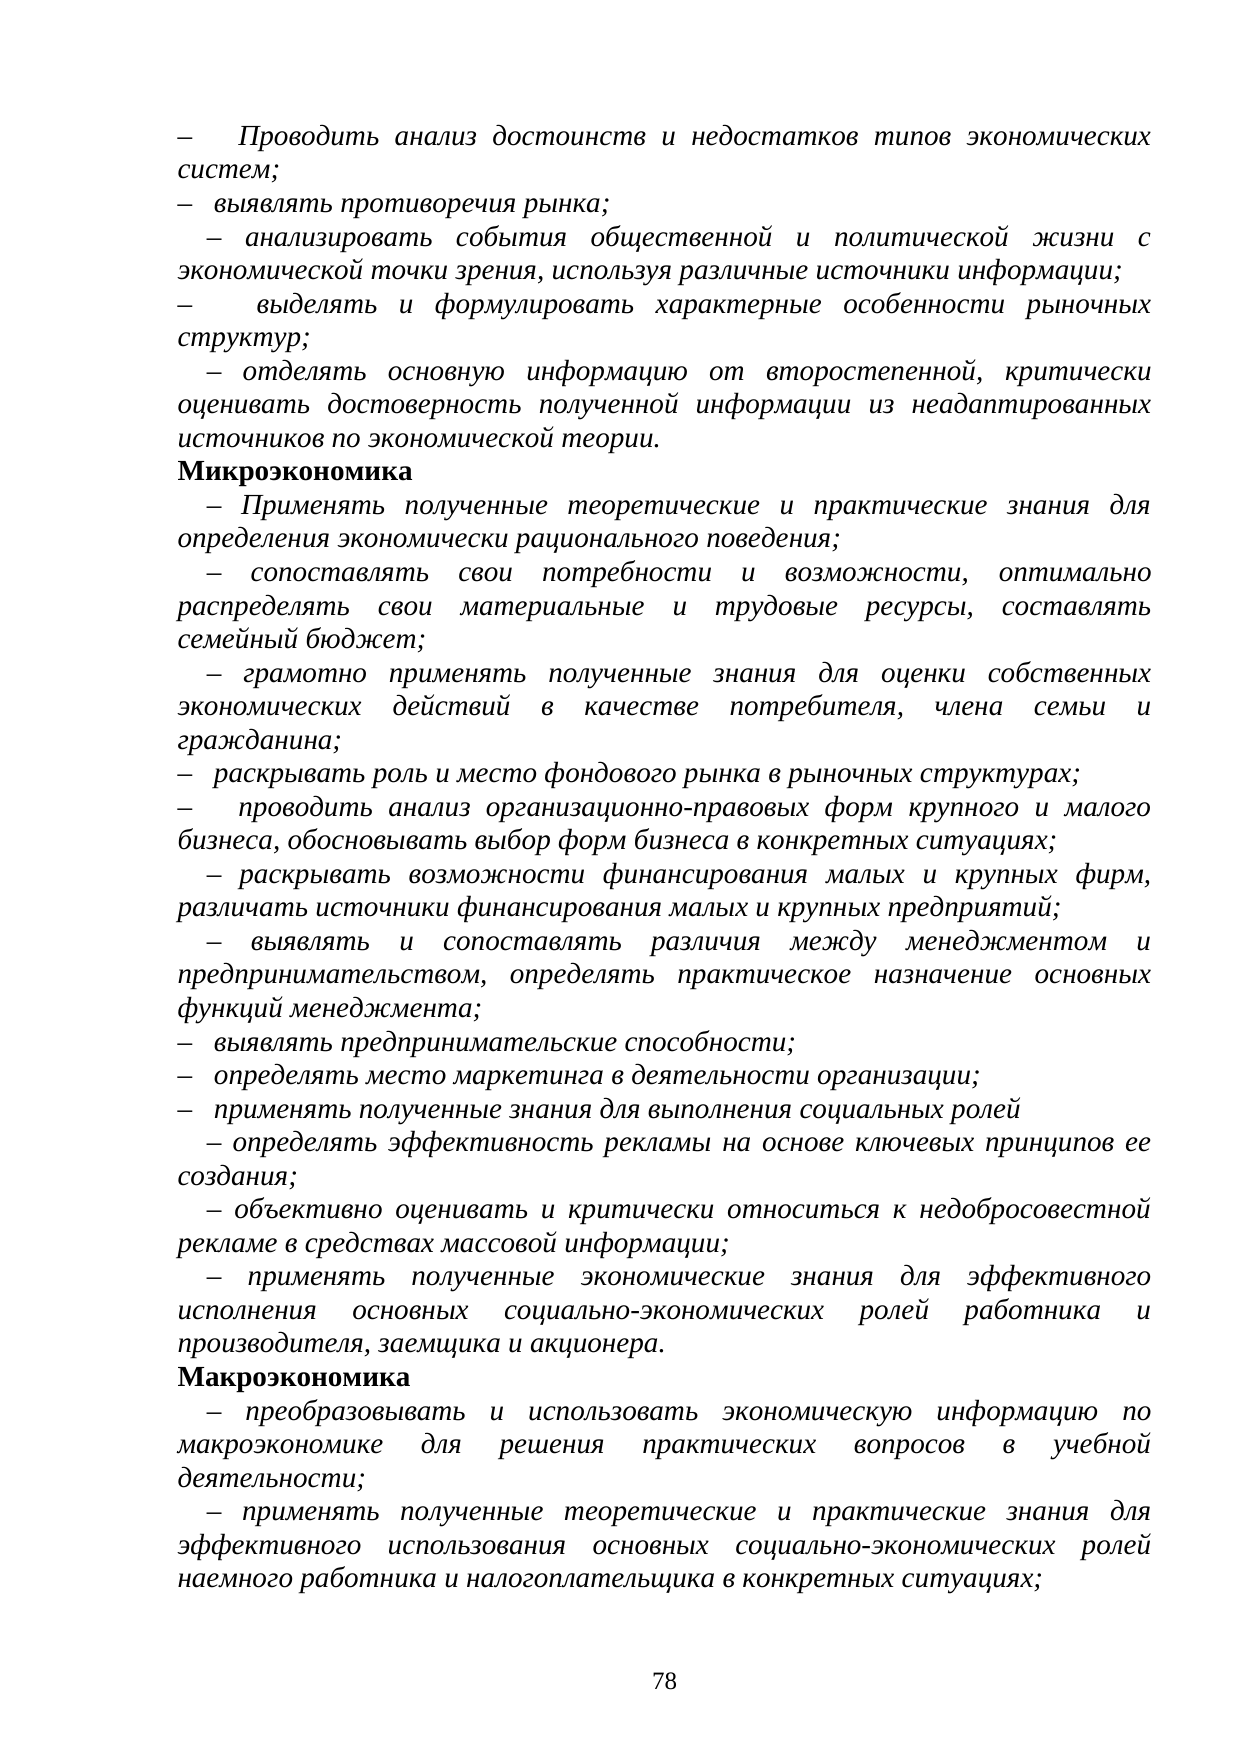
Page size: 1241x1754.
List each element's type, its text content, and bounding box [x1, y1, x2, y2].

text – раскрывать возможности финансирования малых и крупных фирм, различать источники финансирования малых и крупных предприятий; [177, 856, 1152, 923]
text – отделять основную информацию от второстепенной, критически оценивать достоверность полученной информации из неадаптированных источников по экономической теории. [177, 353, 1152, 453]
text – объективно оценивать и критически относиться к недобросовестной рекламе в средствах массовой информации; [177, 1191, 1152, 1258]
text – Проводить анализ достоинств и недостатков типов экономических систем; [177, 118, 1152, 185]
text – выделять и формулировать характерные особенности рыночных структур; [177, 286, 1152, 353]
text – преобразовывать и использовать экономическую информацию по макроэкономике для решения практических вопросов в учебной деятельности; [177, 1393, 1152, 1493]
text – определять место маркетинга в деятельности организации; [177, 1057, 1152, 1091]
text – выявлять предпринимательские способности; [177, 1024, 1152, 1057]
text Макроэкономика [177, 1359, 1152, 1393]
text – выявлять противоречия рынка; [177, 185, 1152, 219]
text – грамотно применять полученные знания для оценки собственных экономических действий в качестве потребителя, члена семьи и гражданина; [177, 655, 1152, 755]
text Микроэкономика [177, 453, 1152, 487]
text – Применять полученные теоретические и практические знания для определения экономически рационального поведения; [177, 487, 1152, 554]
text – применять полученные теоретические и практические знания для эффективного использования основных социально-экономических ролей наемного работника и налогоплательщика в конкретных ситуациях; [177, 1493, 1152, 1594]
text – раскрывать роль и место фондового рынка в рыночных структурах; [177, 755, 1152, 789]
text – применять полученные знания для выполнения социальных ролей [177, 1091, 1152, 1124]
text – определять эффективность рекламы на основе ключевых принципов ее создания; [177, 1124, 1152, 1191]
text – выявлять и сопоставлять различия между менеджментом и предпринимательством, определять практическое назначение основных функций менеджмента; [177, 923, 1152, 1024]
text – сопоставлять свои потребности и возможности, оптимально распределять свои материальные и трудовые ресурсы, составлять семейный бюджет; [177, 554, 1152, 655]
text – проводить анализ организационно-правовых форм крупного и малого бизнеса, обосновывать выбор форм бизнеса в конкретных ситуациях; [177, 789, 1152, 856]
text – анализировать события общественной и политической жизни с экономической точки зрения, используя различные источники информации; [177, 219, 1152, 286]
text – применять полученные экономические знания для эффективного исполнения основных социально-экономических ролей работника и производителя, заемщика и акционера. [177, 1258, 1152, 1359]
